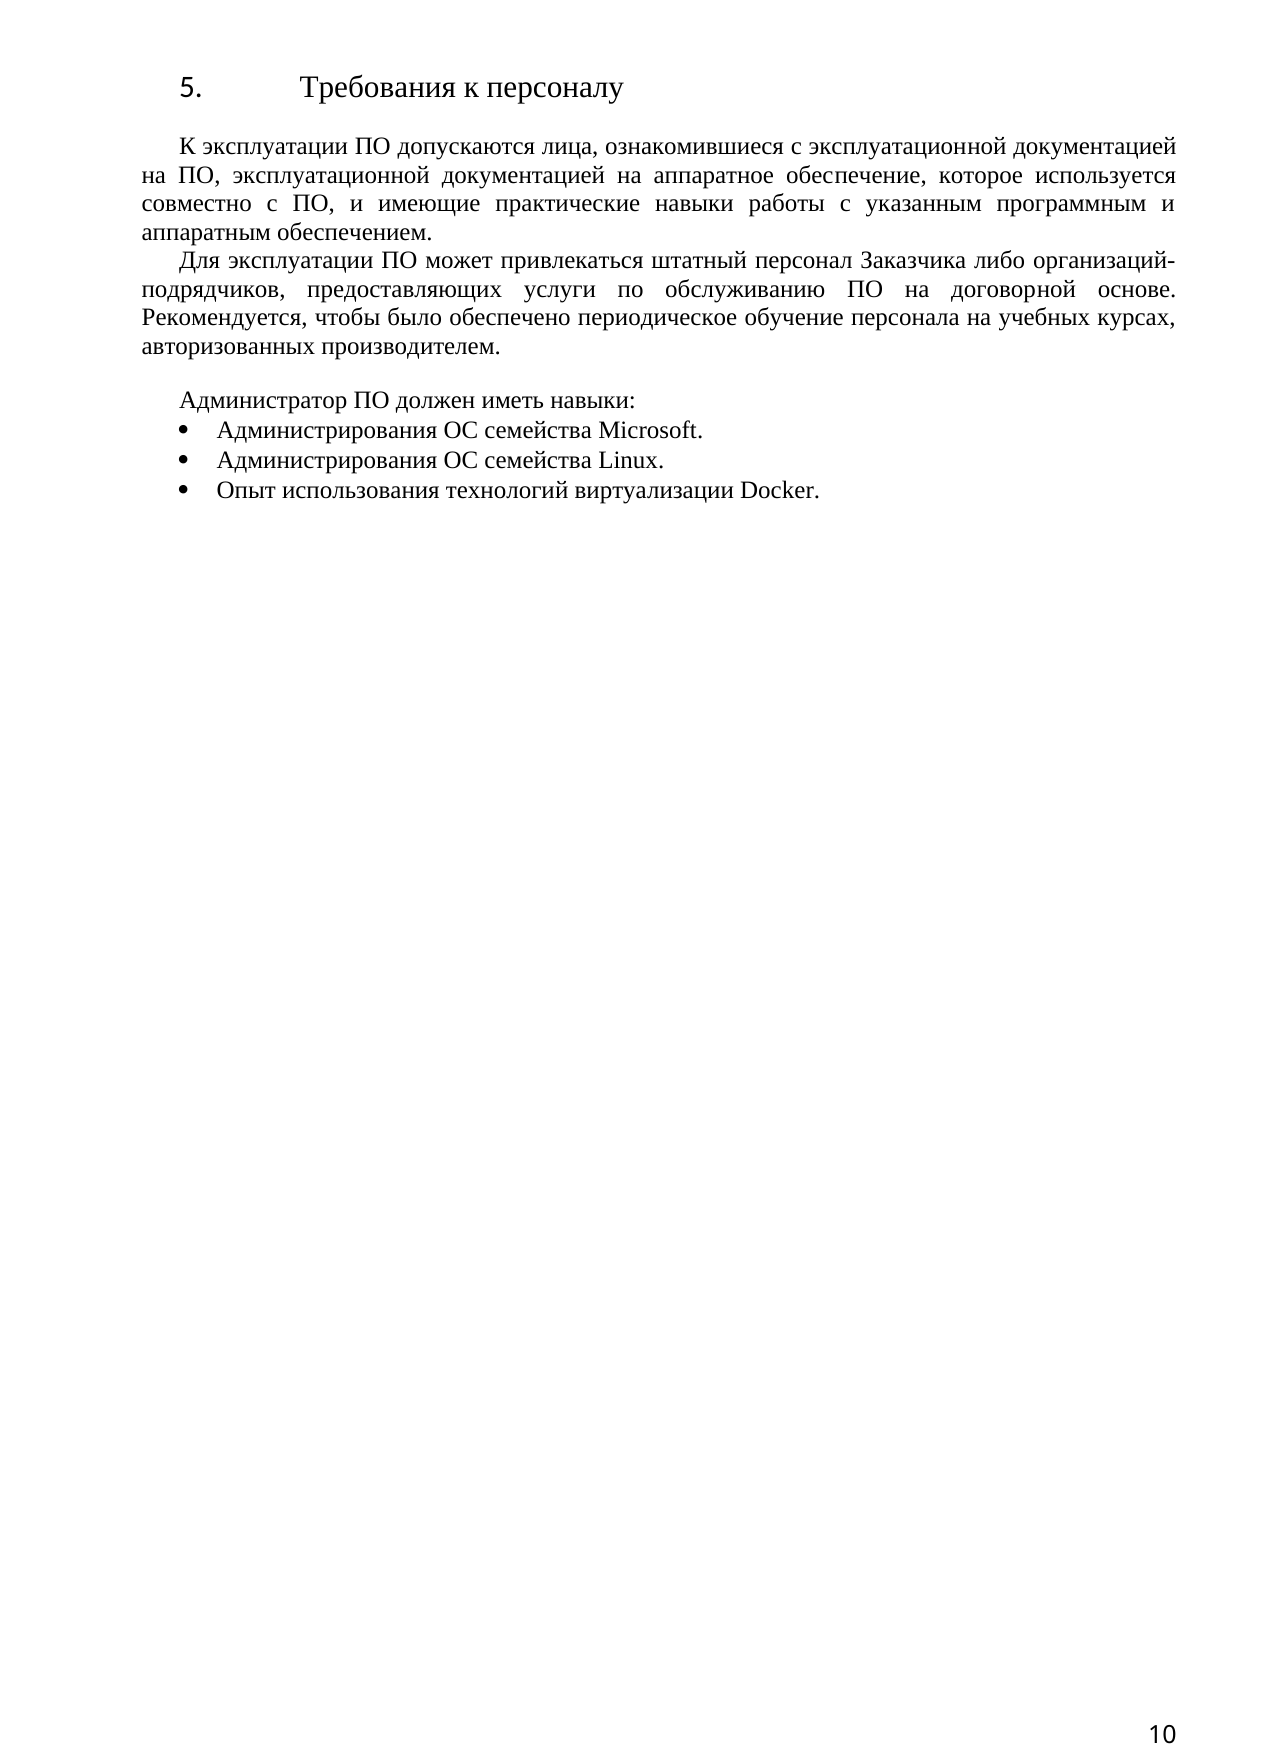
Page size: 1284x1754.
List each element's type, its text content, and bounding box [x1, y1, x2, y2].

text Для эксплуатации ПО может привлекаться штатный персонал Заказчика либо организаций-подрядчиков, предоставляющих услуги по обслуживанию ПО на договорной основе. Рекомендуется, чтобы было обеспечено периодическое обучение персонала на учебных курсах, авторизованных производителем. [141, 246, 1176, 360]
list Опыт использования технологий виртуализации Docker. [179, 475, 1176, 503]
list Администрирования ОС семейства Microsoft. [179, 414, 1176, 444]
text К эксплуатации ПО допускаются лица, ознакомившиеся с эксплуатационной документацией на ПО, эксплуатационной документацией на аппаратное обеспечение, которое используется совместно с ПО, и имеющие практические навыки работы с указанным программным и аппаратным обеспечением. [141, 132, 1176, 246]
list Администрирования ОС семейства Linux. [179, 444, 1176, 475]
text Администратор ПО должен иметь навыки: [141, 389, 1176, 414]
list Требования к персоналу [141, 72, 1176, 103]
